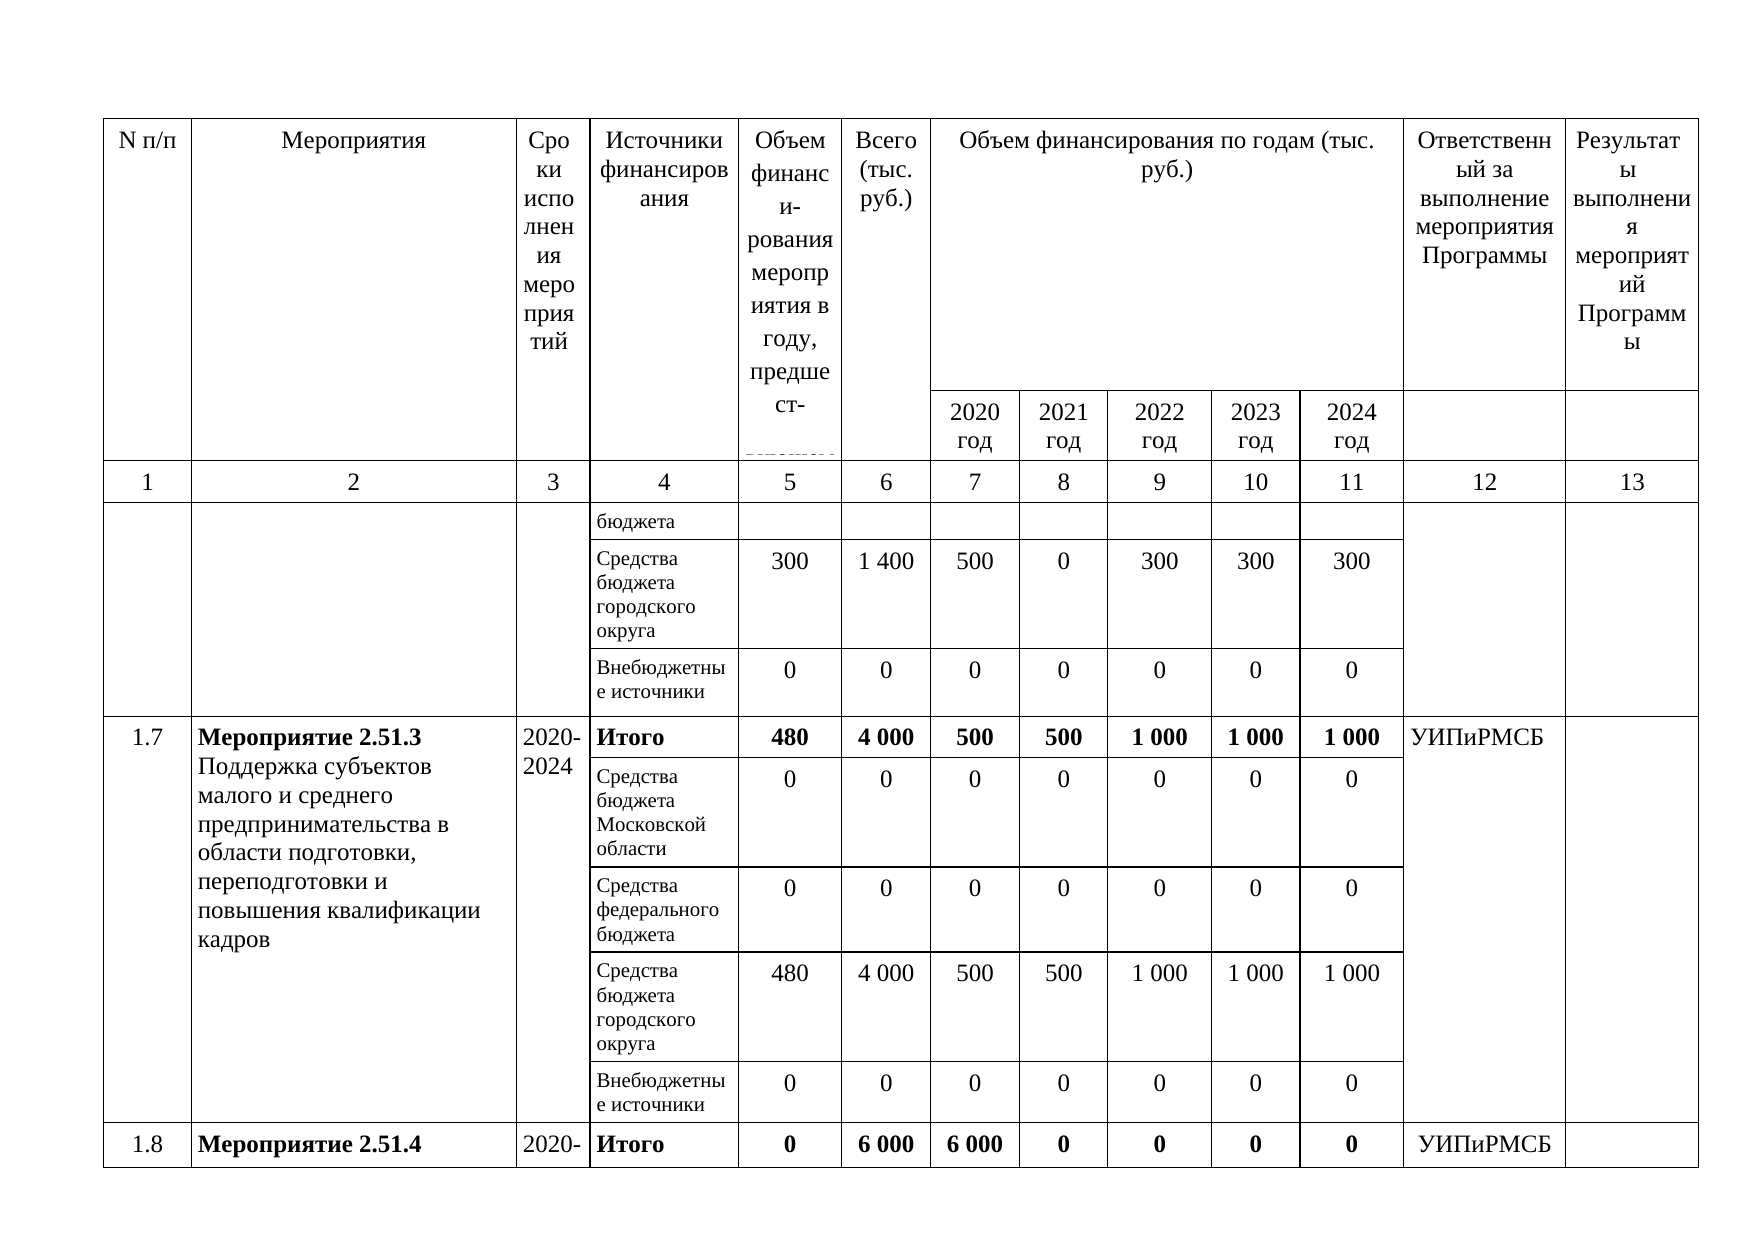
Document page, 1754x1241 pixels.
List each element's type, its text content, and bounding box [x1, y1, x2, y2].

table_header Источники финансирования [591, 119, 738, 460]
table_cell 13 [1566, 461, 1698, 502]
table_cell 0 [1301, 758, 1403, 866]
table_cell 1 000 [1301, 953, 1403, 1061]
table_cell УИПиРМСБ [1404, 1123, 1565, 1167]
table_cell 6 000 [842, 1123, 930, 1167]
table_cell 9 [1108, 461, 1211, 502]
table_cell Средства бюджета Московской области [591, 758, 738, 866]
table_cell 480 [739, 953, 841, 1061]
table_cell 0 [739, 1123, 841, 1167]
table_cell 0 [1212, 649, 1299, 716]
table_cell 2023 год [1212, 391, 1299, 460]
table_cell 0 [1212, 758, 1299, 866]
table_cell 2 [192, 461, 516, 502]
table_cell 0 [931, 758, 1019, 866]
table_cell 4 000 [842, 953, 930, 1061]
table_cell 0 [1212, 1123, 1299, 1167]
table_cell 1 000 [1301, 717, 1403, 757]
table_header N п/п [104, 119, 191, 460]
table_cell 0 [1212, 503, 1299, 539]
table_cell Средства бюджета городского округа [591, 953, 738, 1061]
table_cell Внебюджетные источники [591, 649, 738, 716]
table_cell 7 [931, 461, 1019, 502]
table_cell [1566, 1123, 1698, 1167]
table_cell 1 000 [1212, 717, 1299, 757]
table_cell Средства федерального бюджета [591, 868, 738, 951]
table_cell [1566, 391, 1698, 460]
table_cell 500 [931, 953, 1019, 1061]
table_cell 2021 год [1020, 391, 1107, 460]
table_cell 3 [517, 461, 589, 502]
table_cell 0 [739, 868, 841, 951]
table_header Объем финансирования по годам (тыс. руб.) [931, 119, 1403, 390]
table_cell 1 000 [1212, 953, 1299, 1061]
table_cell 2022 год [1108, 391, 1211, 460]
table_cell 8 [1020, 461, 1107, 502]
table_cell 0 [1301, 868, 1403, 951]
table_cell Мероприятие 2.51.4 Популяризация предпринимательской деятельности в г.о. Красногорск Московской области [192, 1123, 516, 1167]
table_cell 0 [739, 758, 841, 866]
table_cell 4 [591, 461, 738, 502]
table_cell 0 [1108, 1062, 1211, 1122]
table_cell [1566, 717, 1698, 1122]
table_cell 300 [1212, 540, 1299, 648]
table_cell 0 [842, 758, 930, 866]
table_cell 1 000 [1108, 953, 1211, 1061]
table_cell 11 [1301, 461, 1403, 502]
table_cell Итого [591, 1123, 738, 1167]
table_cell 500 [931, 540, 1019, 648]
table_cell 480 [739, 717, 841, 757]
table_cell Средства бюджета городского округа [591, 540, 738, 648]
table_header Всего (тыс. руб.) [842, 119, 930, 460]
table_cell Средства федерального бюджета [591, 503, 738, 539]
table_cell 0 [1108, 1123, 1211, 1167]
table_cell 0 [1108, 868, 1211, 951]
table_cell 6 [842, 461, 930, 502]
table_cell 0 [1020, 1062, 1107, 1122]
table_cell 1 400 [842, 540, 930, 648]
table_cell 0 [842, 503, 930, 539]
table_cell 0 [842, 1062, 930, 1122]
table_cell Итого [591, 717, 738, 757]
table_cell 0 [739, 503, 841, 539]
table_cell 0 [1301, 503, 1403, 539]
table_header Ответственный за выполнение мероприятия Программы [1404, 119, 1565, 390]
table_cell 300 [739, 540, 841, 648]
table_cell 0 [931, 1062, 1019, 1122]
table_header Результаты выполнения мероприятий Программы [1566, 119, 1698, 390]
table_cell 500 [1020, 953, 1107, 1061]
table_cell 5 [739, 461, 841, 502]
table_cell 1.7 [104, 717, 191, 1122]
table_cell 10 [1212, 461, 1299, 502]
table_cell 0 [1020, 649, 1107, 716]
table_cell 0 [1108, 758, 1211, 866]
table_cell 0 [739, 1062, 841, 1122]
table_cell 0 [1108, 649, 1211, 716]
table_cell 6 000 [931, 1123, 1019, 1167]
table_cell 0 [1020, 868, 1107, 951]
table_cell 12 [1404, 461, 1565, 502]
table_cell 2020 год [931, 391, 1019, 460]
table_cell [1404, 391, 1565, 460]
table_cell 1.8 [104, 1123, 191, 1167]
table_cell 2020-2024 [517, 717, 589, 1122]
table_cell 0 [1212, 1062, 1299, 1122]
table_cell Внебюджетные источники [591, 1062, 738, 1122]
table_cell 2024 год [1301, 391, 1403, 460]
table_cell 300 [1301, 540, 1403, 648]
table_cell 0 [842, 649, 930, 716]
table_cell 1 000 [1108, 717, 1211, 757]
table_cell 0 [1301, 1123, 1403, 1167]
table_cell УИПиРМСБ [1404, 717, 1565, 1122]
table_cell Мероприятие 2.51.3 Поддержка субъектов малого и среднего предпринимательства в области подготовки, переподготовки и повышения квалификации кадров [192, 717, 516, 1122]
table_cell 0 [1212, 868, 1299, 951]
table_cell 500 [931, 717, 1019, 757]
table_cell 0 [1301, 1062, 1403, 1122]
table_cell 0 [931, 868, 1019, 951]
table_cell 0 [1020, 503, 1107, 539]
table_cell 0 [931, 503, 1019, 539]
table_cell 0 [1020, 540, 1107, 648]
table_header Объем финанси-рования мероприятия в году, предшест- вующему году начала реализации муниципальной программы (тыс. руб.) [739, 119, 841, 460]
table_cell 0 [1020, 758, 1107, 866]
table_cell 0 [931, 649, 1019, 716]
table_header Сроки исполнения мероприятий [517, 119, 589, 460]
table_cell 0 [1108, 503, 1211, 539]
table_cell 0 [739, 649, 841, 716]
table_cell 4 000 [842, 717, 930, 757]
table_cell 0 [842, 868, 930, 951]
table_cell 300 [1108, 540, 1211, 648]
table_cell 0 [1020, 1123, 1107, 1167]
table_cell 2020-2024 [517, 1123, 589, 1167]
table_header Мероприятия [192, 119, 516, 460]
table_cell 500 [1020, 717, 1107, 757]
table_cell 1 [104, 461, 191, 502]
table_cell 0 [1301, 649, 1403, 716]
